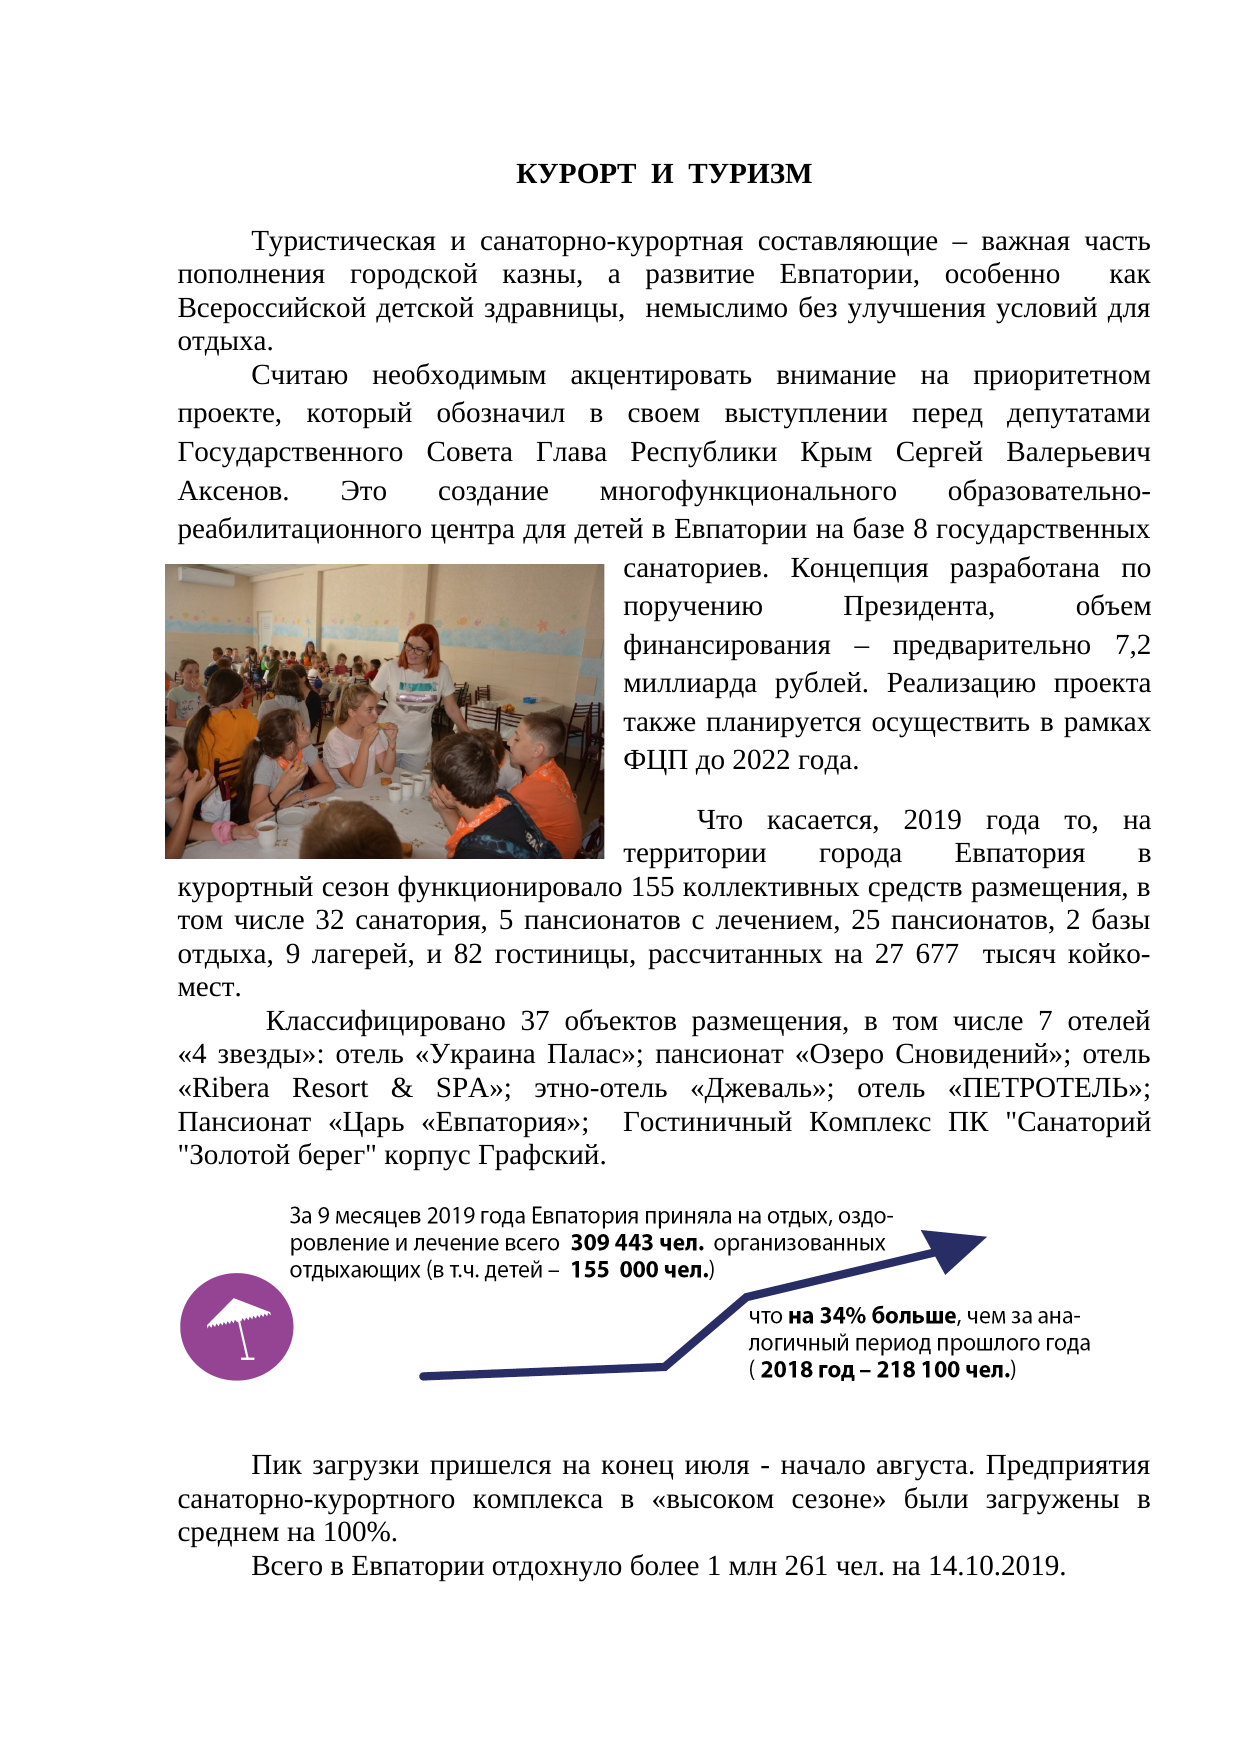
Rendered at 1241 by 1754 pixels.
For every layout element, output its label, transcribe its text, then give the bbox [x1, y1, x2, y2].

picture [177, 1204, 1099, 1381]
text Считаю необходимым акцентировать внимание на приоритетном проекте, который обозначил в своем выступлении перед депутатами Государственного Совета Глава Республики Крым Сергей Валерьевич Аксенов. Это создание многофункционального образовательно-реабилитационного центра для детей в Евпатории на базе 8 государственных санаториев. Концепция разработана по поручению Президента, объем финансирования – предварительно 7,2 миллиарда рублей. Реализацию проекта также планируется осуществить в рамках ФЦП до 2022 года. [177, 357, 1152, 776]
text Что касается, 2019 года то, на территории города Евпатория в курортный сезон функционировало 155 коллективных средств размещения, в том числе 32 санатория, 5 пансионатов с лечением, 25 пансионатов, 2 базы отдыха, 9 лагерей, и 82 гостиницы, рассчитанных на 27 677 тысяч койко-мест. [177, 802, 1152, 1003]
picture [163, 564, 605, 858]
text Пик загрузки пришелся на конец июля - начало августа. Предприятия санаторно-курортного комплекса в «высоком сезоне» были загружены в среднем на 100%. [177, 1447, 1152, 1548]
text Туристическая и санаторно-курортная составляющие – важная часть пополнения городской казны, а развитие Евпатории, особенно как Всероссийской детской здравницы, немыслимо без улучшения условий для отдыха. [177, 223, 1152, 357]
text Классифицировано 37 объектов размещения, в том числе 7 отелей «4 звезды»: отель «Украина Палас»; пансионат «Озеро Сновидений»; отель «Ribera Resort & SPA»; этно-отель «Джеваль»; отель «ПЕТРОТЕЛЬ»; Пансионат «Царь «Евпатория»; Гостиничный Комплекс ПК "Санаторий "Золотой берег" корпус Графский. [177, 1003, 1152, 1171]
text Всего в Евпатории отдохнуло более 1 млн 261 чел. на 14.10.2019. [177, 1548, 1152, 1582]
text КУРОРТ И ТУРИЗМ [177, 156, 1152, 189]
